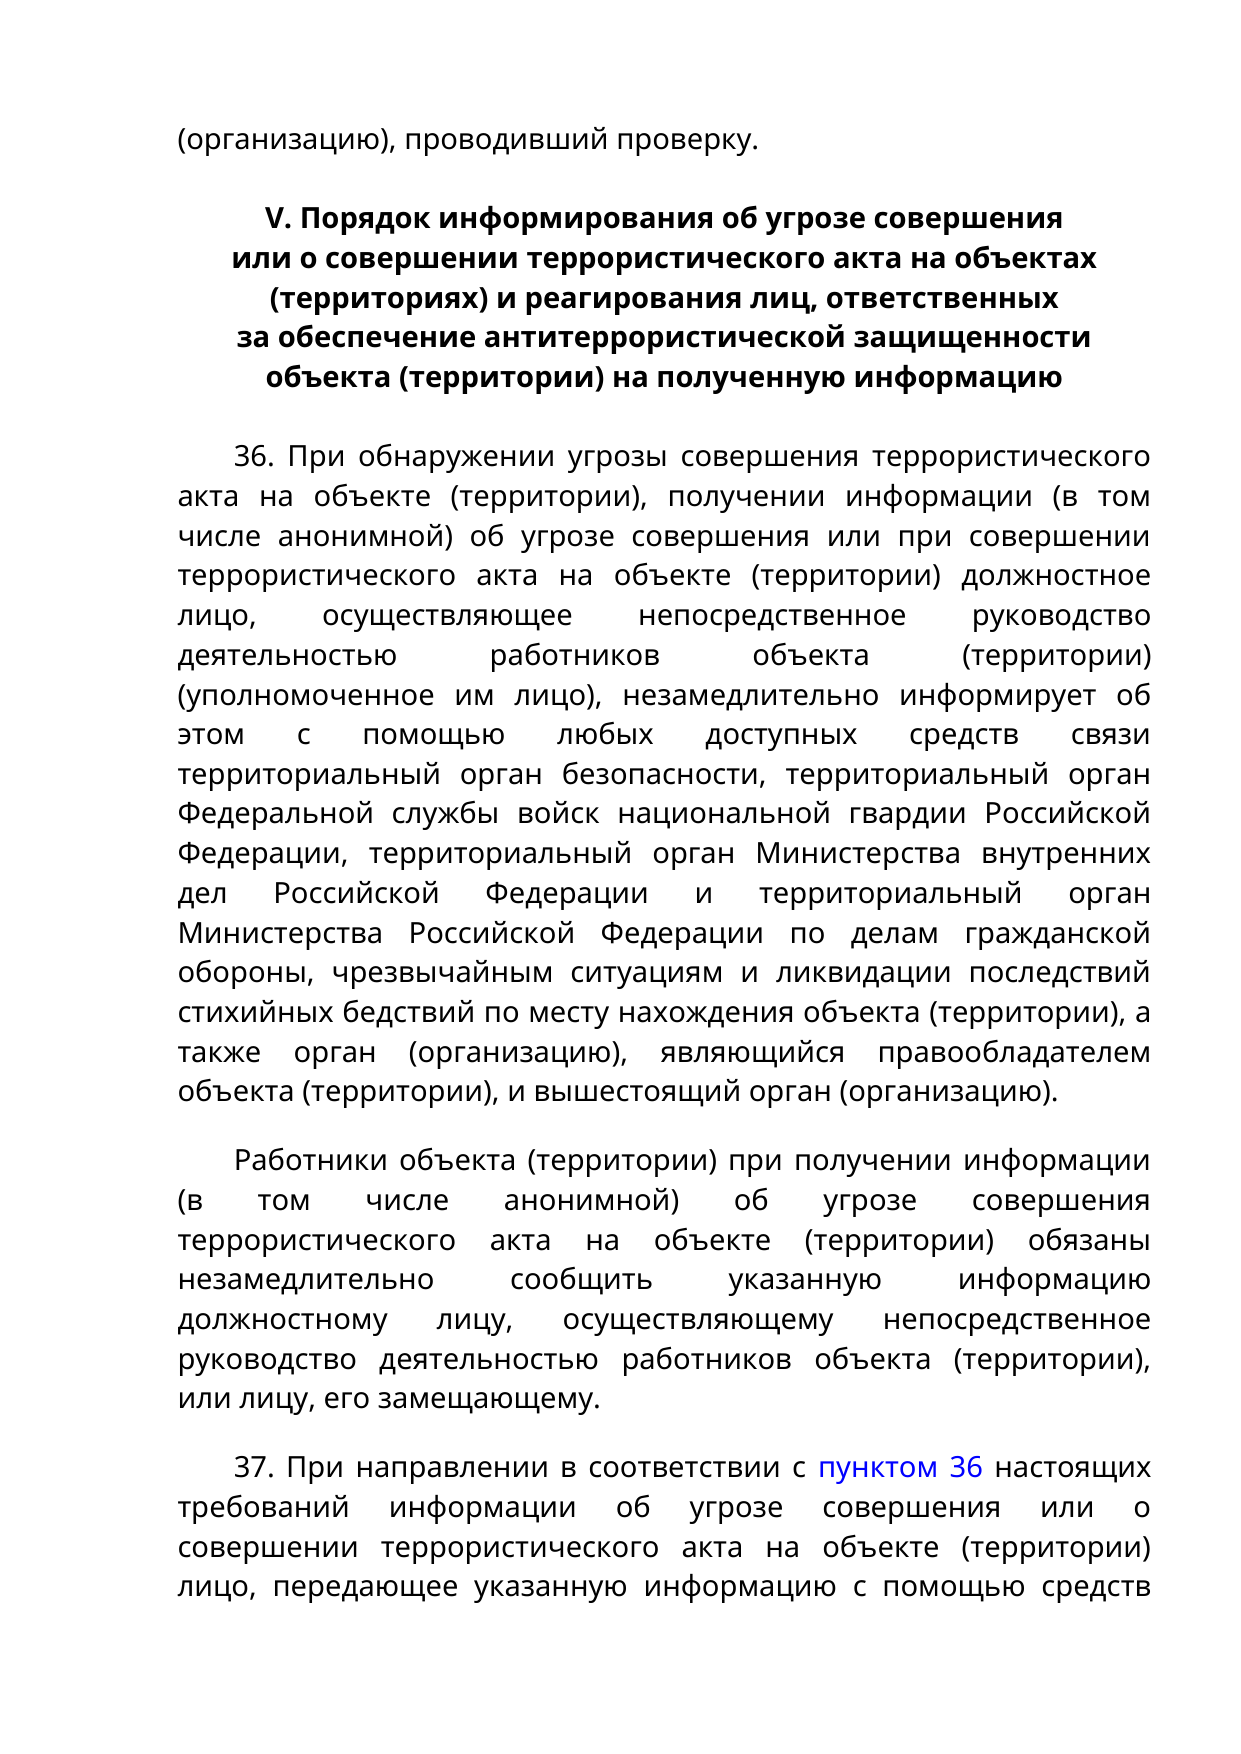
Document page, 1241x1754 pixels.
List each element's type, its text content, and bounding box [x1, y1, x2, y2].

text Работники объекта (территории) при получении информации (в том числе анонимной) об угрозе совершения террористического акта на объекте (территории) обязаны незамедлительно сообщить указанную информацию должностному лицу, осуществляющему непосредственное руководство деятельностью работников объекта (территории), или лицу, его замещающему. [177, 1139, 1152, 1417]
text 36. При обнаружении угрозы совершения террористического акта на объекте (территории), получении информации (в том числе анонимной) об угрозе совершения или при совершении террористического акта на объекте (территории) должностное лицо, осуществляющее непосредственное руководство деятельностью работников объекта (территории) (уполномоченное им лицо), незамедлительно информирует об этом с помощью любых доступных средств связи территориальный орган безопасности, территориальный орган Федеральной службы войск национальной гвардии Российской Федерации, территориальный орган Министерства внутренних дел Российской Федерации и территориальный орган Министерства Российской Федерации по делам гражданской обороны, чрезвычайным ситуациям и ликвидации последствий стихийных бедствий по месту нахождения объекта (территории), а также орган (организацию), являющийся правообладателем объекта (территории), и вышестоящий орган (организацию). [177, 436, 1152, 1110]
title объекта (территории) на полученную информацию [177, 356, 1152, 396]
title (территориях) и реагирования лиц, ответственных [177, 277, 1152, 317]
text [177, 118, 1152, 158]
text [177, 1446, 1152, 1605]
title или о совершении террористического акта на объектах [177, 237, 1152, 277]
title за обеспечение антитеррористической защищенности [177, 317, 1152, 356]
title V. Порядок информирования об угрозе совершения [177, 197, 1152, 237]
